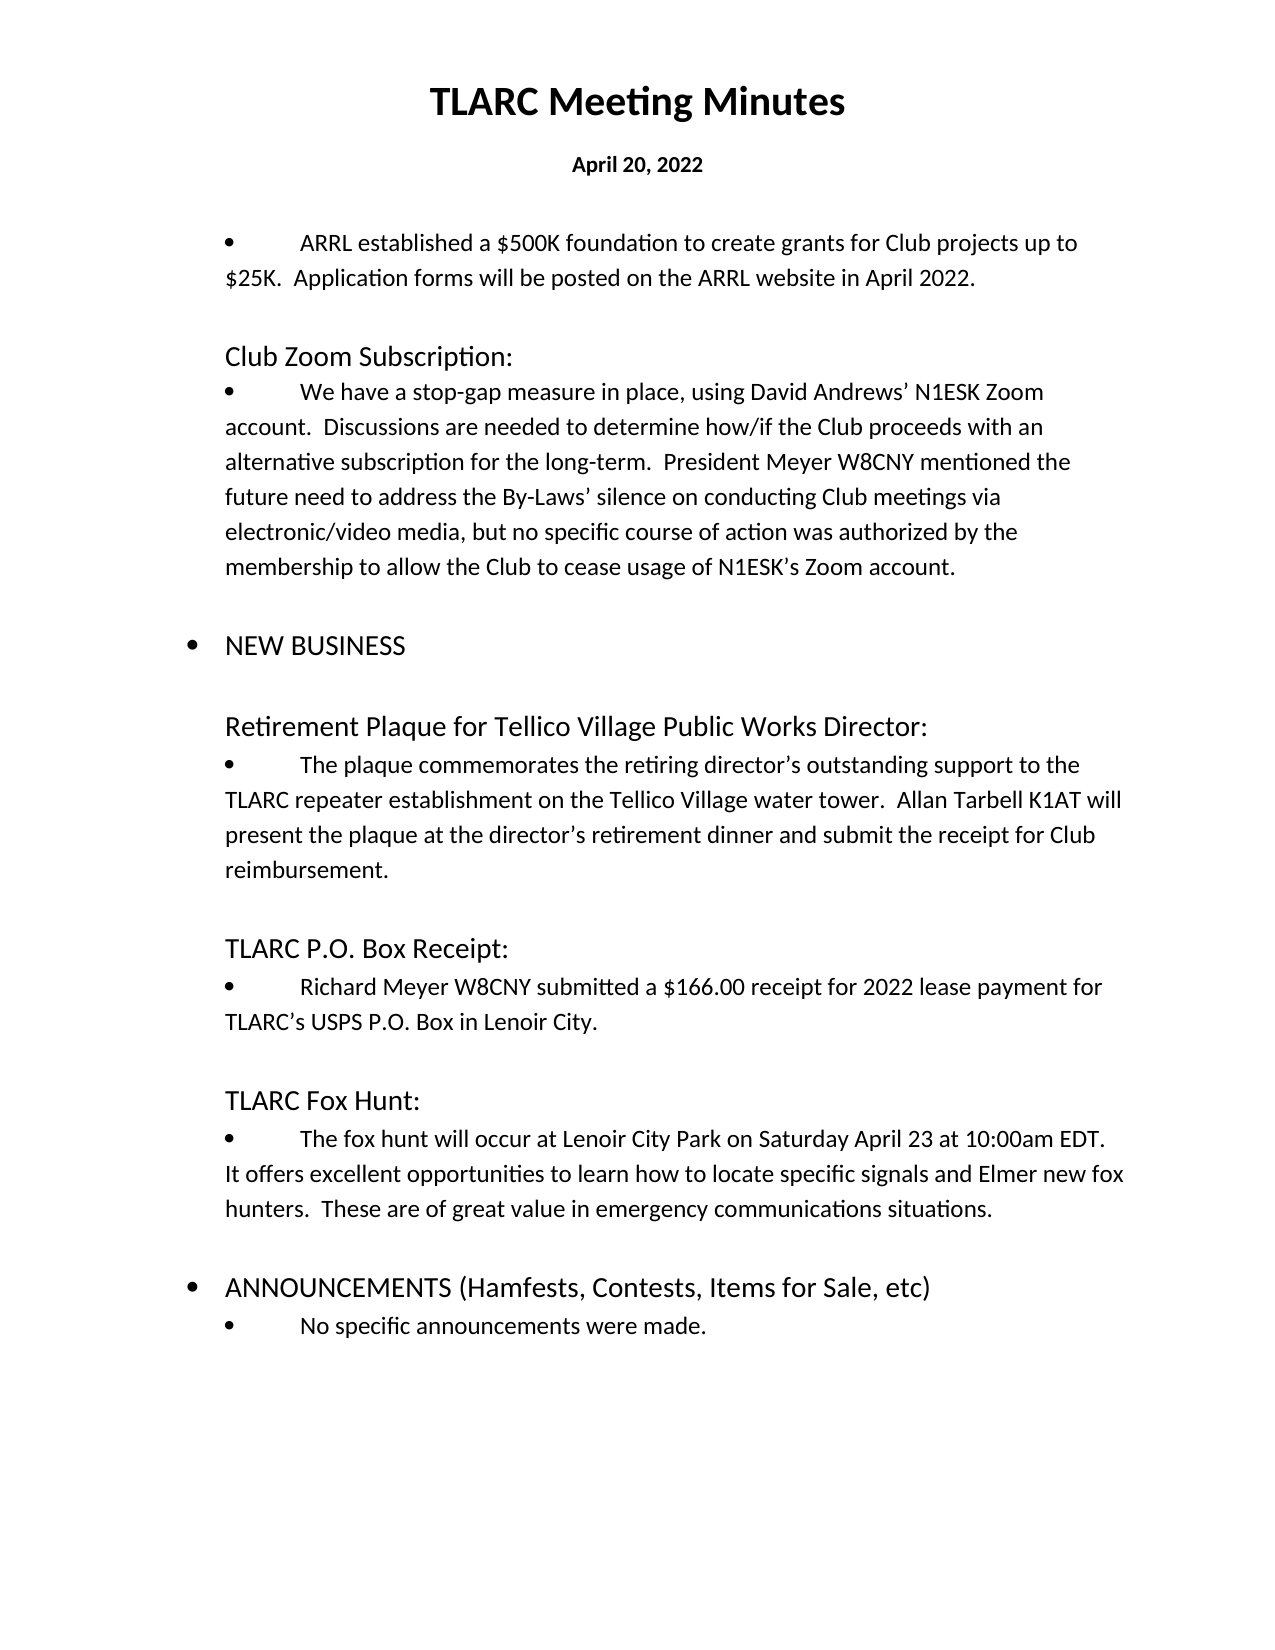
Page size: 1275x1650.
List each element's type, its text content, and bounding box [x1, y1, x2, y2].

list We have a stop-gap measure in place, using David Andrews’ N1ESK Zoom account. Discussions are needed to determine how/if the Club proceeds with an alternative subscription for the long-term. President Meyer W8CNY mentioned the future need to address the By-Laws’ silence on conducting Club meetings via electronic/video media, but no specific course of action was authorized by the membership to allow the Club to cease usage of N1ESK’s Zoom account. [225, 376, 1125, 581]
list ARRL established a $500K foundation to create grants for Club projects up to $25K. Application forms will be posted on the ARRL website in April 2022. [225, 227, 1125, 292]
list The fox hunt will occur at Lenoir City Park on Saturday April 23 at 10:00am EDT. It offers excellent opportunities to learn how to locate specific signals and Elmer new fox hunters. These are of great value in emergency communications situations. [225, 1123, 1125, 1224]
list No specific announcements were made. [225, 1310, 1125, 1341]
list The plaque commemorates the retiring director’s outstanding support to the TLARC repeater establishment on the Tellico Village water tower. Allan Tarbell K1AT will present the plaque at the director’s retirement dinner and submit the receipt for Club reimbursement. [225, 749, 1125, 885]
list Retirement Plaque for Tellico Village Public Works Director: [225, 708, 1125, 744]
list TLARC P.O. Box Receipt: [225, 930, 1125, 966]
list Richard Meyer W8CNY submitted a $166.00 receipt for 2022 lease payment for TLARC’s USPS P.O. Box in Lenoir City. [225, 971, 1125, 1037]
list Club Zoom Subscription: [225, 338, 1125, 373]
list New Business [187, 627, 1125, 662]
list TLARC Fox Hunt: [225, 1082, 1125, 1118]
list Announcements (Hamfests, Contests, Items for Sale, etc) [187, 1269, 1125, 1305]
